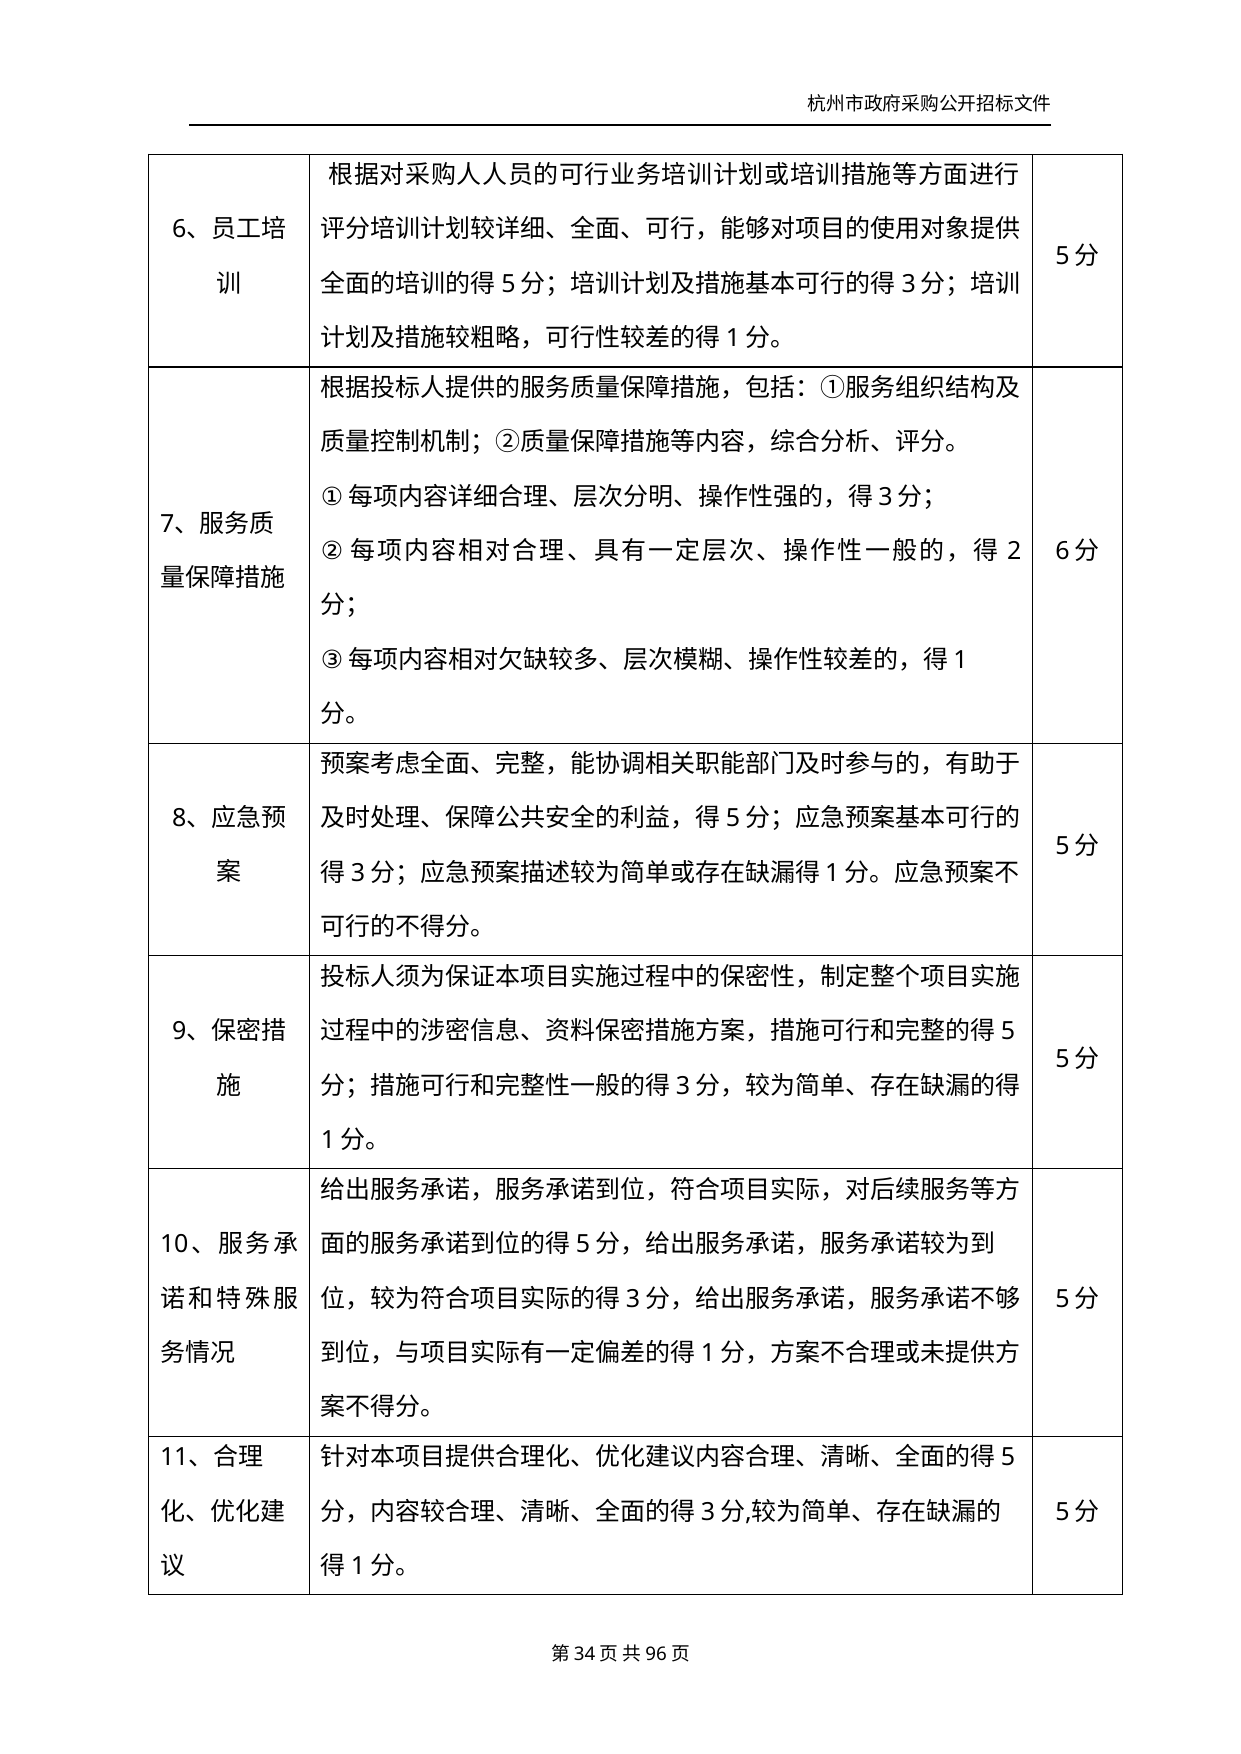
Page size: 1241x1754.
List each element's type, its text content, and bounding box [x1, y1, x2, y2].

table_cell 5分 [1033, 744, 1122, 955]
table_cell 针对本项目提供合理化、优化建议内容合理、清晰、全面的得5分，内容较合理、清晰、全面的得3分,较为简单、存在缺漏的得1分。 [310, 1437, 1032, 1594]
table_cell 5分 [1033, 956, 1122, 1168]
table_cell 5分 [1033, 155, 1122, 366]
table_cell 10、服务承诺和特殊服务情况 [149, 1169, 309, 1436]
table_cell 给出服务承诺，服务承诺到位，符合项目实际，对后续服务等方面的服务承诺到位的得5分，给出服务承诺，服务承诺较为到位，较为符合项目实际的得3分，给出服务承诺，服务承诺不够到位，与项目实际有一定偏差的得1分，方案不合理或未提供方案不得分。 [310, 1169, 1032, 1436]
table_cell 6分 [1033, 368, 1122, 742]
table_cell 投标人须为保证本项目实施过程中的保密性，制定整个项目实施过程中的涉密信息、资料保密措施方案，措施可行和完整的得5分；措施可行和完整性一般的得3分，较为简单、存在缺漏的得1分。 [310, 956, 1032, 1168]
table_cell 5分 [1033, 1169, 1122, 1436]
table_cell 11、合理化、优化建议 [149, 1437, 309, 1594]
table_cell 预案考虑全面、完整，能协调相关职能部门及时参与的，有助于及时处理、保障公共安全的利益，得5分；应急预案基本可行的得3分；应急预案描述较为简单或存在缺漏得1分。应急预案不可行的不得分。 [310, 744, 1032, 955]
table_cell 9、保密措施 [149, 956, 309, 1168]
table_cell 根据对采购人人员的可行业务培训计划或培训措施等方面进行评分培训计划较详细、全面、可行，能够对项目的使用对象提供全面的培训的得5分；培训计划及措施基本可行的得3分；培训计划及措施较粗略，可行性较差的得1分。 [310, 155, 1032, 366]
table_cell 根据投标人提供的服务质量保障措施，包括：①服务组织结构及质量控制机制；②质量保障措施等内容，综合分析、评分。 ①每项内容详细合理、层次分明、操作性强的，得3分； ②每项内容相对合理、具有一定层次、操作性一般的，得2分； ③每项内容相对欠缺较多、层次模糊、操作性较差的，得1分。 [310, 368, 1032, 742]
table_cell 7、服务质量保障措施 [149, 368, 309, 742]
table_cell 6、员工培训 [149, 155, 309, 366]
table_cell 8、应急预案 [149, 744, 309, 955]
table_cell 5分 [1033, 1437, 1122, 1594]
